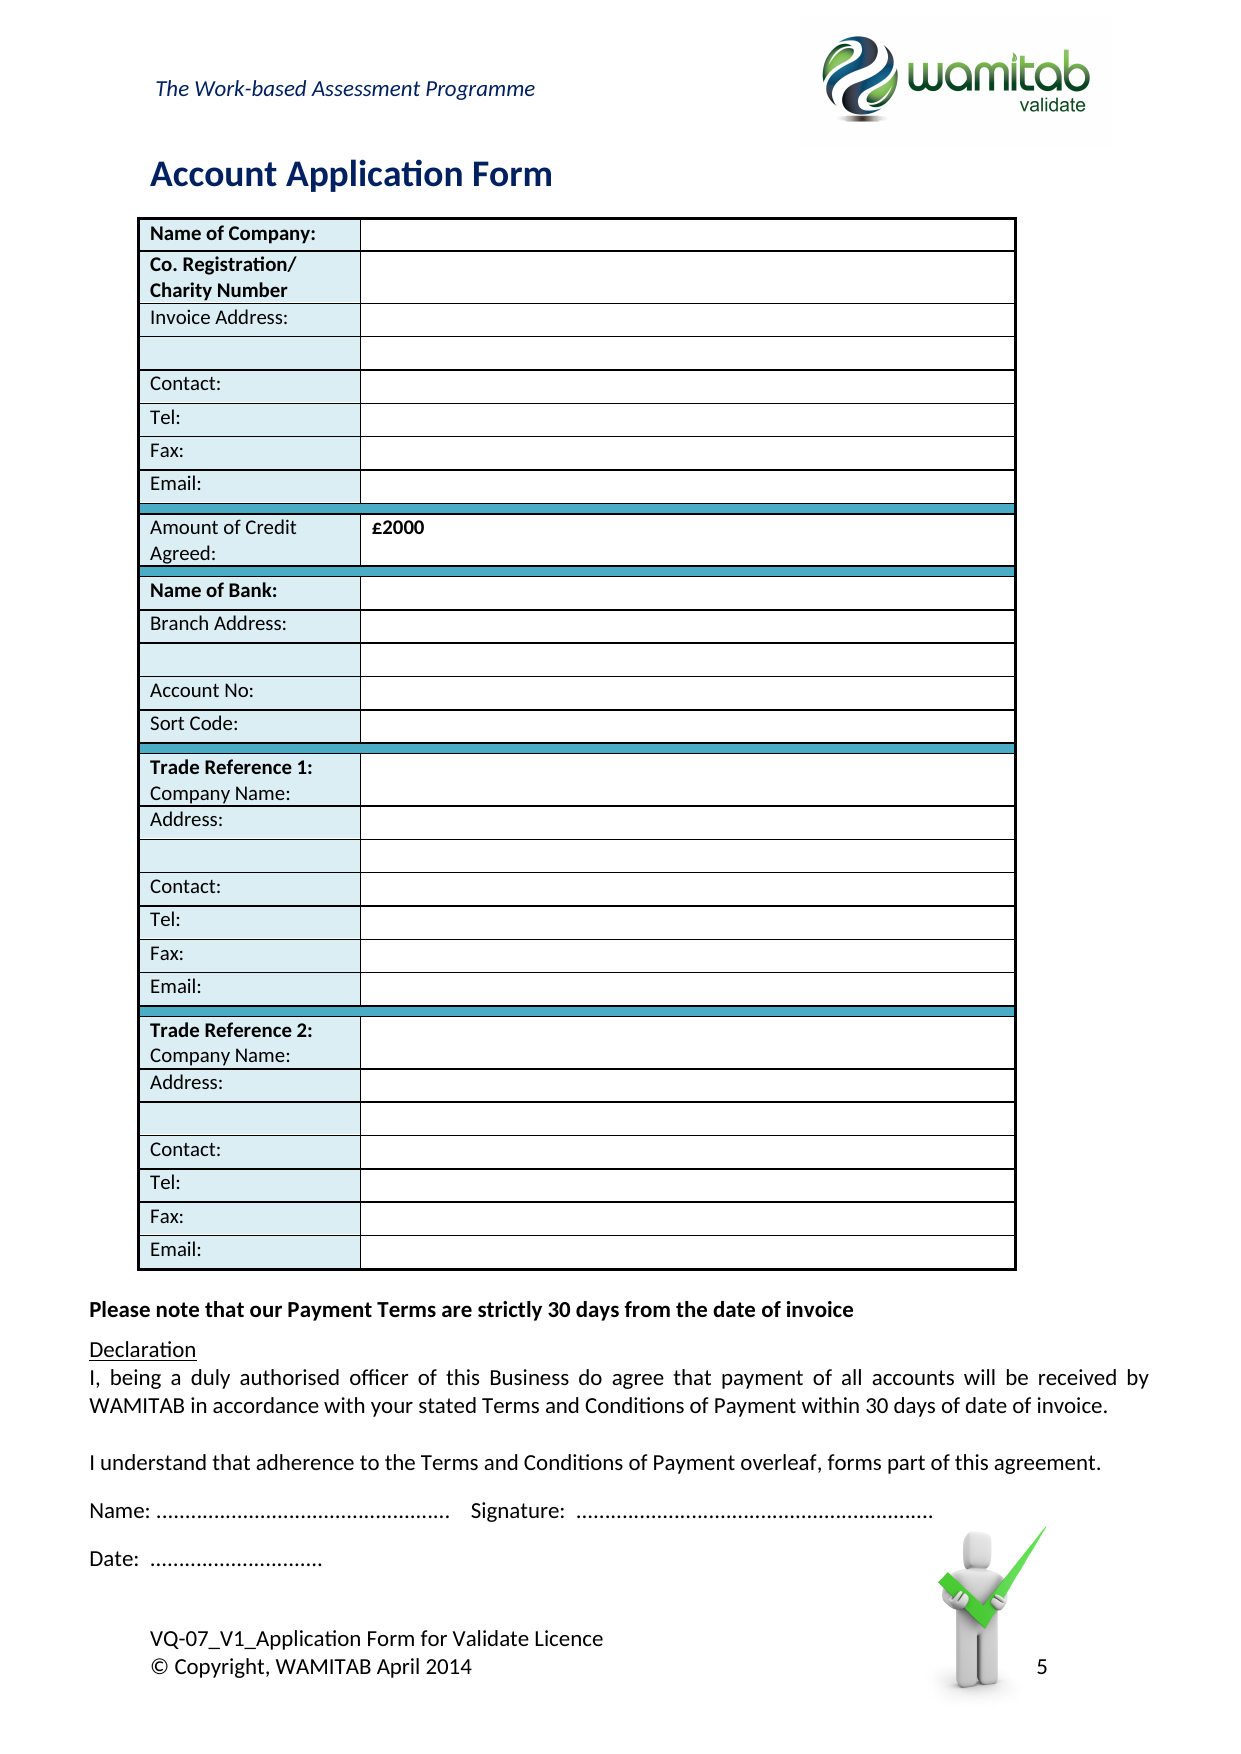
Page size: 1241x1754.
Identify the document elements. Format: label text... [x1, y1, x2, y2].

table_cell [361, 840, 1014, 872]
table_cell [361, 807, 1014, 838]
table_header Name of Company: [140, 220, 360, 250]
picture [799, 15, 1113, 146]
table_cell [361, 711, 1014, 742]
table_cell [361, 677, 1014, 709]
table_cell [361, 577, 1014, 609]
table_cell Contact: [140, 1136, 360, 1168]
table_cell Tel: [140, 907, 360, 938]
table_cell Account No: [140, 677, 360, 709]
table_cell Contact: [140, 873, 360, 905]
table_cell [361, 252, 1014, 302]
table_cell [361, 1203, 1014, 1234]
table_cell Fax: [140, 1203, 360, 1234]
table_cell [361, 1236, 1014, 1268]
table_cell [140, 504, 1014, 513]
table_cell [140, 337, 360, 369]
table_cell Tel: [140, 1170, 360, 1201]
table_cell Sort Code: [140, 711, 360, 742]
table_cell [361, 611, 1014, 642]
text Account Application Form [150, 150, 1090, 196]
table_cell [361, 940, 1014, 972]
table_cell Address: [140, 807, 360, 838]
table_cell Co. Registration/ Charity Number [140, 252, 360, 302]
table_cell Contact: [140, 371, 360, 402]
table_cell Invoice Address: [140, 304, 360, 336]
table_cell Email: [140, 471, 360, 502]
table_cell [361, 873, 1014, 905]
table_cell [361, 1170, 1014, 1201]
table_cell Fax: [140, 437, 360, 469]
table_cell [140, 567, 1014, 576]
picture [916, 1511, 1069, 1713]
table_cell Fax: [140, 940, 360, 972]
table_cell [361, 471, 1014, 502]
table_cell Email: [140, 973, 360, 1005]
table_cell [361, 404, 1014, 436]
table_cell [361, 304, 1014, 336]
table_cell Address: [140, 1070, 360, 1101]
table_cell [140, 1103, 360, 1134]
table_cell [361, 1070, 1014, 1101]
table_cell Trade Reference 2: Company Name: [140, 1017, 360, 1068]
table_cell [361, 1136, 1014, 1168]
table_cell [361, 1017, 1014, 1068]
table_cell [361, 437, 1014, 469]
table_cell [361, 907, 1014, 938]
table_cell [361, 754, 1014, 805]
table_cell Amount of Credit Agreed: [140, 515, 360, 565]
table_cell £2000 [361, 515, 1014, 565]
table_header [361, 220, 1014, 250]
table_cell Email: [140, 1236, 360, 1268]
table_cell [361, 1103, 1014, 1134]
table_cell Tel: [140, 404, 360, 436]
table_cell Branch Address: [140, 611, 360, 642]
table_cell [361, 973, 1014, 1005]
table_cell [361, 371, 1014, 402]
table_cell Trade Reference 1: Company Name: [140, 754, 360, 805]
table_cell [140, 840, 360, 872]
table_cell [361, 644, 1014, 676]
table_cell Name of Bank: [140, 577, 360, 609]
table_cell [140, 1007, 1014, 1016]
table_cell [361, 337, 1014, 369]
table_cell [140, 644, 360, 676]
